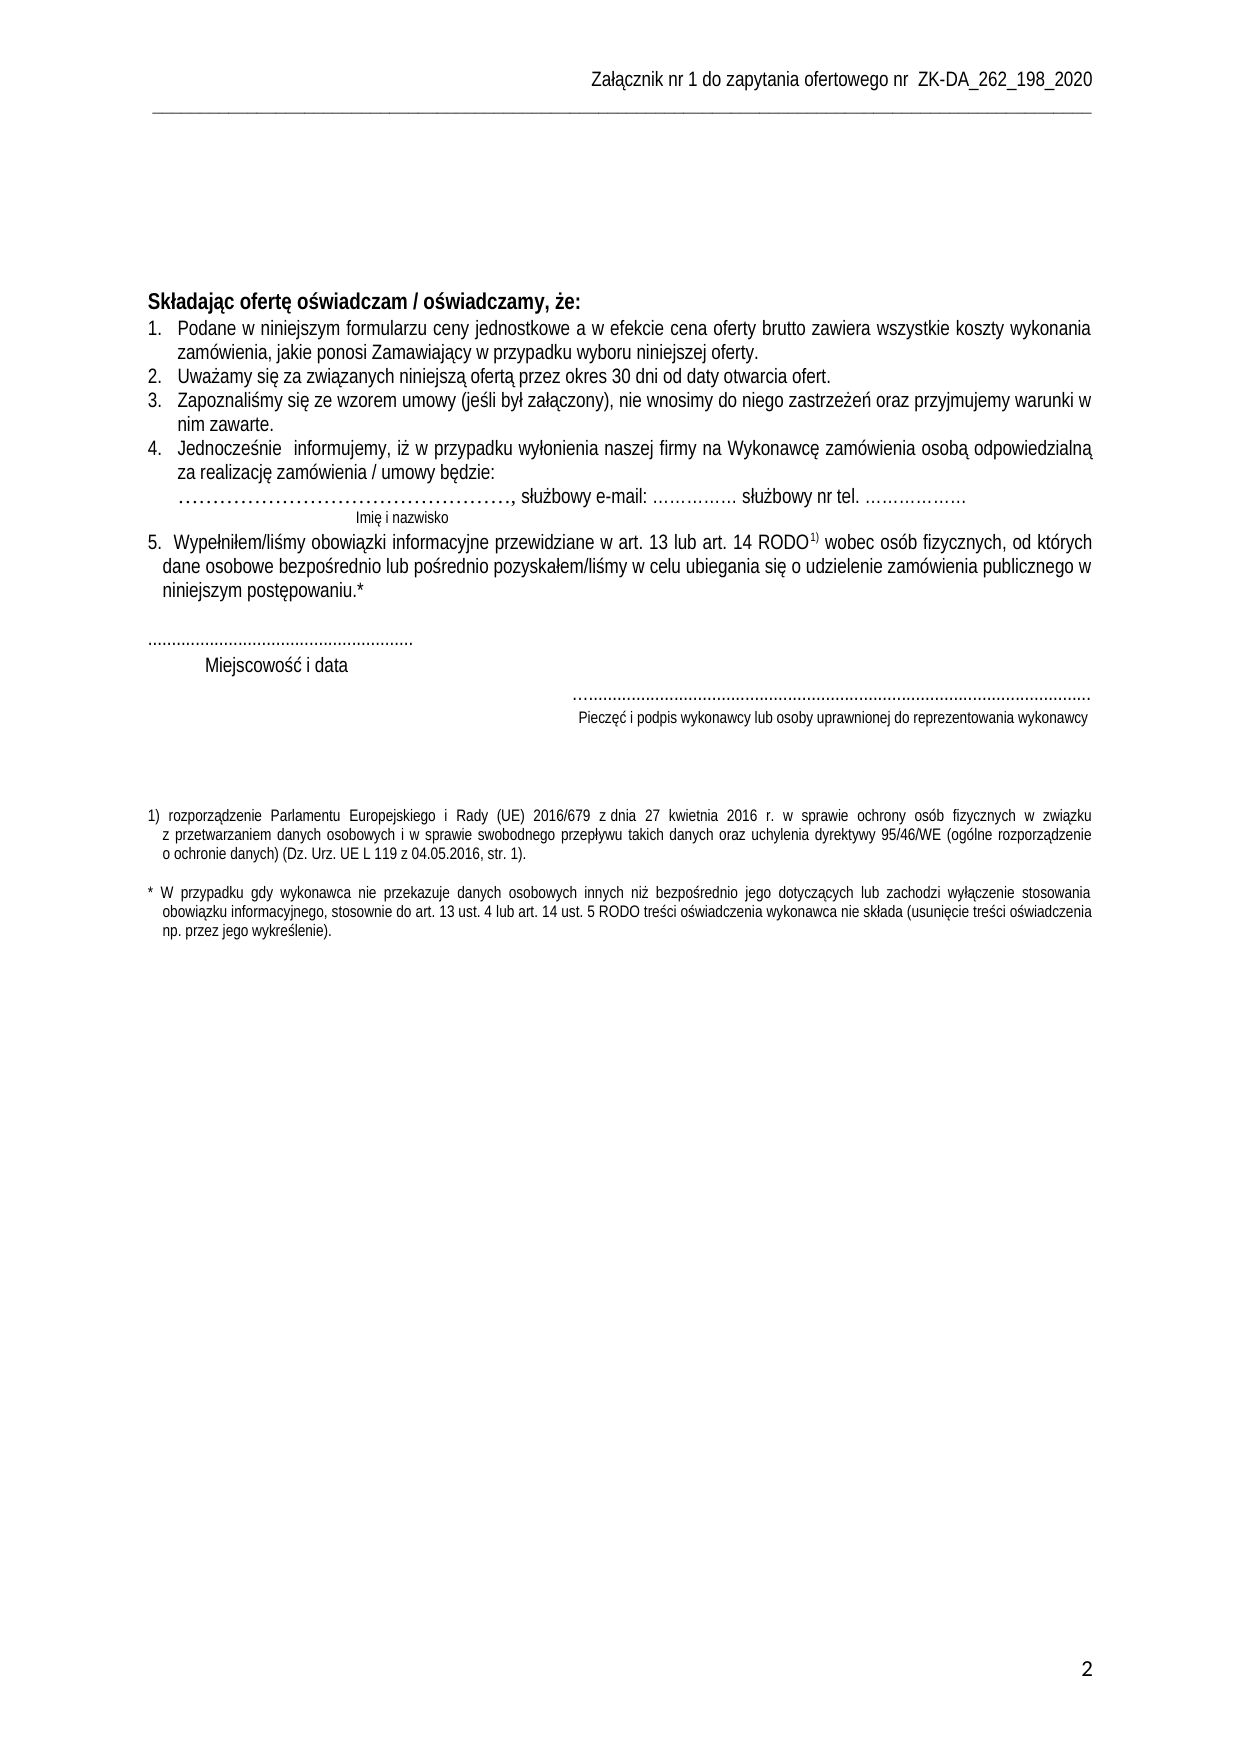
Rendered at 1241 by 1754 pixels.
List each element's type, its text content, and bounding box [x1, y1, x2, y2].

list Zapoznaliśmy się ze wzorem umowy (jeśli był załączony), nie wnosimy do niego zastrzeżeń oraz przyjmujemy warunki w nim zawarte. [148, 388, 1093, 436]
text 1) rozporządzenie Parlamentu Europejskiego i Rady (UE) 2016/679 z dnia 27 kwietnia 2016 r. w sprawie ochrony osób fizycznych w związku z przetwarzaniem danych osobowych i w sprawie swobodnego przepływu takich danych oraz uchylenia dyrektywy 95/46/WE (ogólne rozporządzenie o ochronie danych) (Dz. Urz. UE L 119 z 04.05.2016, str. 1). [148, 806, 1093, 863]
text ........................................................ [148, 626, 1093, 650]
text Składając ofertę oświadczam / oświadczamy, że: [148, 288, 1093, 314]
text 5. Wypełniłem/liśmy obowiązki informacyjne przewidziane w art. 13 lub art. 14 RODO1) wobec osób fizycznych, od których dane osobowe bezpośrednio lub pośrednio pozyskałem/liśmy w celu ubiegania się o udzielenie zamówienia publicznego w niniejszym postępowaniu.* [148, 530, 1093, 602]
list Uważamy się za związanych niniejszą ofertą przez okres 30 dni od daty otwarcia ofert. [148, 364, 1093, 388]
list Jednocześnie informujemy, iż w przypadku wyłonienia naszej firmy na Wykonawcę zamówienia osobą odpowiedzialną za realizację zamówienia / umowy będzie: [148, 436, 1093, 484]
list …………………………………………, służbowy e-mail: …………… służbowy nr tel. ……………… [177, 484, 1093, 508]
list Imię i nazwisko [227, 508, 1093, 527]
list Podane w niniejszym formularzu ceny jednostkowe a w efekcie cena oferty brutto zawiera wszystkie koszty wykonania zamówienia, jakie ponosi Zamawiający w przypadku wyboru niniejszej oferty. [148, 316, 1093, 364]
text Pieczęć i podpis wykonawcy lub osoby uprawnionej do reprezentowania wykonawcy [148, 708, 1093, 727]
text ….......................................................................................................... [148, 681, 1093, 705]
text Miejscowość i data [148, 653, 1093, 677]
text * W przypadku gdy wykonawca nie przekazuje danych osobowych innych niż bezpośrednio jego dotyczących lub zachodzi wyłączenie stosowania obowiązku informacyjnego, stosownie do art. 13 ust. 4 lub art. 14 ust. 5 RODO treści oświadczenia wykonawca nie składa (usunięcie treści oświadczenia np. przez jego wykreślenie). [148, 882, 1093, 940]
